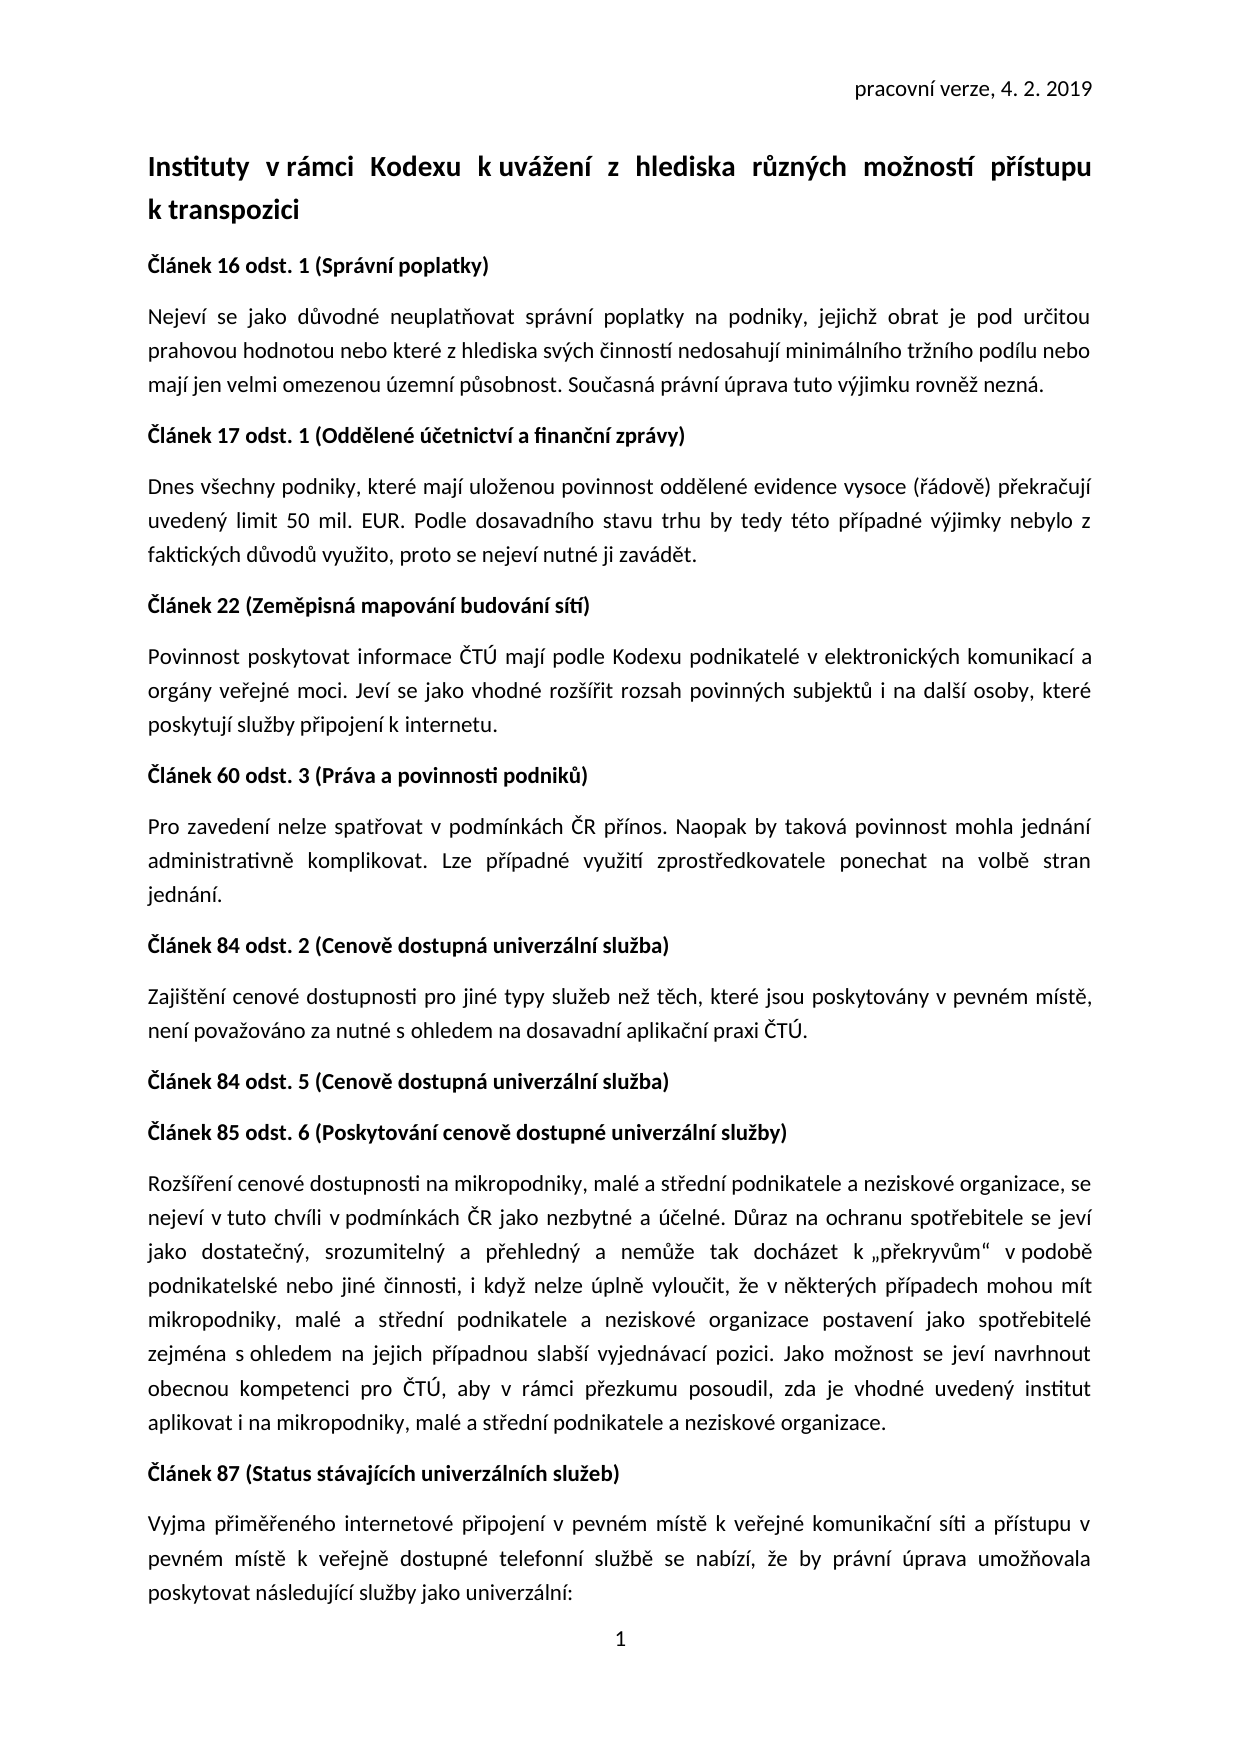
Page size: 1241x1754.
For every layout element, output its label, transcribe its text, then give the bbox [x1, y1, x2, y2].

text Článek 17 odst. 1 (Oddělené účetnictví a finanční zprávy) [148, 421, 1093, 449]
text Článek 85 odst. 6 (Poskytování cenově dostupné univerzální služby) [148, 1118, 1093, 1146]
text Dnes všechny podniky, které mají uloženou povinnost oddělené evidence vysoce (řádově) překračují uvedený limit 50 mil. EUR. Podle dosavadního stavu trhu by tedy této případné výjimky nebylo z faktických důvodů využito, proto se nejeví nutné ji zavádět. [148, 472, 1093, 568]
text Nejeví se jako důvodné neuplatňovat správní poplatky na podniky, jejichž obrat je pod určitou prahovou hodnotou nebo které z hlediska svých činností nedosahují minimálního tržního podílu nebo mají jen velmi omezenou územní působnost. Současná právní úprava tuto výjimku rovněž nezná. [148, 302, 1093, 398]
text Článek 22 (Zeměpisná mapování budování sítí) [148, 591, 1093, 619]
text Rozšíření cenové dostupnosti na mikropodniky, malé a střední podnikatele a neziskové organizace, se nejeví v tuto chvíli v podmínkách ČR jako nezbytné a účelné. Důraz na ochranu spotřebitele se jeví jako dostatečný, srozumitelný a přehledný a nemůže tak docházet k „překryvům“ v podobě podnikatelské nebo jiné činnosti, i když nelze úplně vyloučit, že v některých případech mohou mít mikropodniky, malé a střední podnikatele a neziskové organizace postavení jako spotřebitelé zejména s ohledem na jejich případnou slabší vyjednávací pozici. Jako možnost se jeví navrhnout obecnou kompetenci pro ČTÚ, aby v rámci přezkumu posoudil, zda je vhodné uvedený institut aplikovat i na mikropodniky, malé a střední podnikatele a neziskové organizace. [148, 1169, 1093, 1436]
text Článek 84 odst. 5 (Cenově dostupná univerzální služba) [148, 1067, 1093, 1095]
text Instituty v rámci Kodexu k uvážení z hlediska různých možností přístupu k transpozici [148, 148, 1093, 227]
text Článek 60 odst. 3 (Práva a povinnosti podniků) [148, 761, 1093, 789]
text Článek 16 odst. 1 (Správní poplatky) [148, 251, 1093, 279]
text Zajištění cenové dostupnosti pro jiné typy služeb než těch, které jsou poskytovány v pevném místě, není považováno za nutné s ohledem na dosavadní aplikační praxi ČTÚ. [148, 982, 1093, 1044]
text Článek 87 (Status stávajících univerzálních služeb) [148, 1459, 1093, 1487]
text Vyjma přiměřeného internetové připojení v pevném místě k veřejné komunikační síti a přístupu v pevném místě k veřejně dostupné telefonní službě se nabízí, že by právní úprava umožňovala poskytovat následující služby jako univerzální: [148, 1509, 1093, 1606]
text Povinnost poskytovat informace ČTÚ mají podle Kodexu podnikatelé v elektronických komunikací a orgány veřejné moci. Jeví se jako vhodné rozšířit rozsah povinných subjektů i na další osoby, které poskytují služby připojení k internetu. [148, 642, 1093, 738]
text Pro zavedení nelze spatřovat v podmínkách ČR přínos. Naopak by taková povinnost mohla jednání administrativně komplikovat. Lze případné využití zprostředkovatele ponechat na volbě stran jednání. [148, 812, 1093, 908]
text Článek 84 odst. 2 (Cenově dostupná univerzální služba) [148, 931, 1093, 959]
